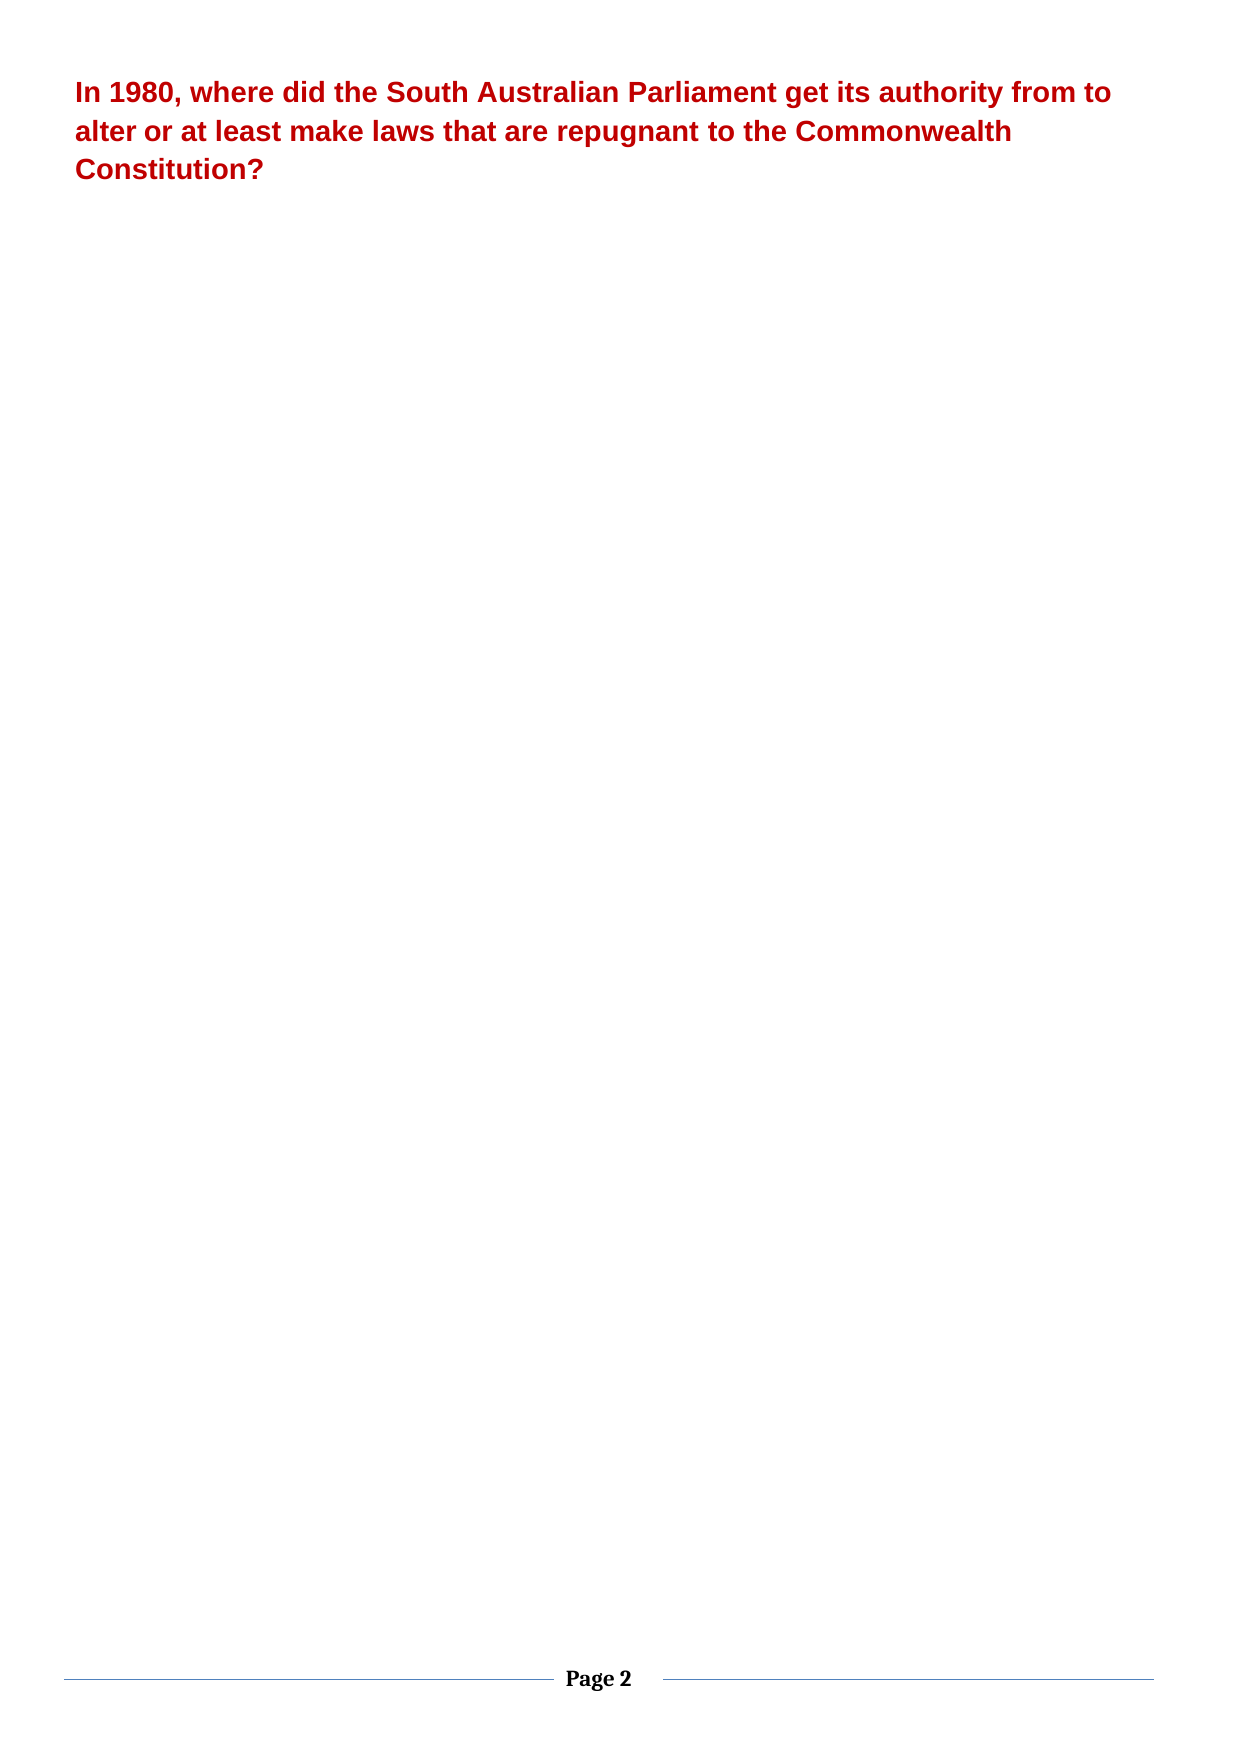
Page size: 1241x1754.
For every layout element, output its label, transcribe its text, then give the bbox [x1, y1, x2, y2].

text In 1980, where did the South Australian Parliament get its authority from to alter or at least make laws that are repugnant to the Commonwealth Constitution? [75, 75, 1165, 186]
